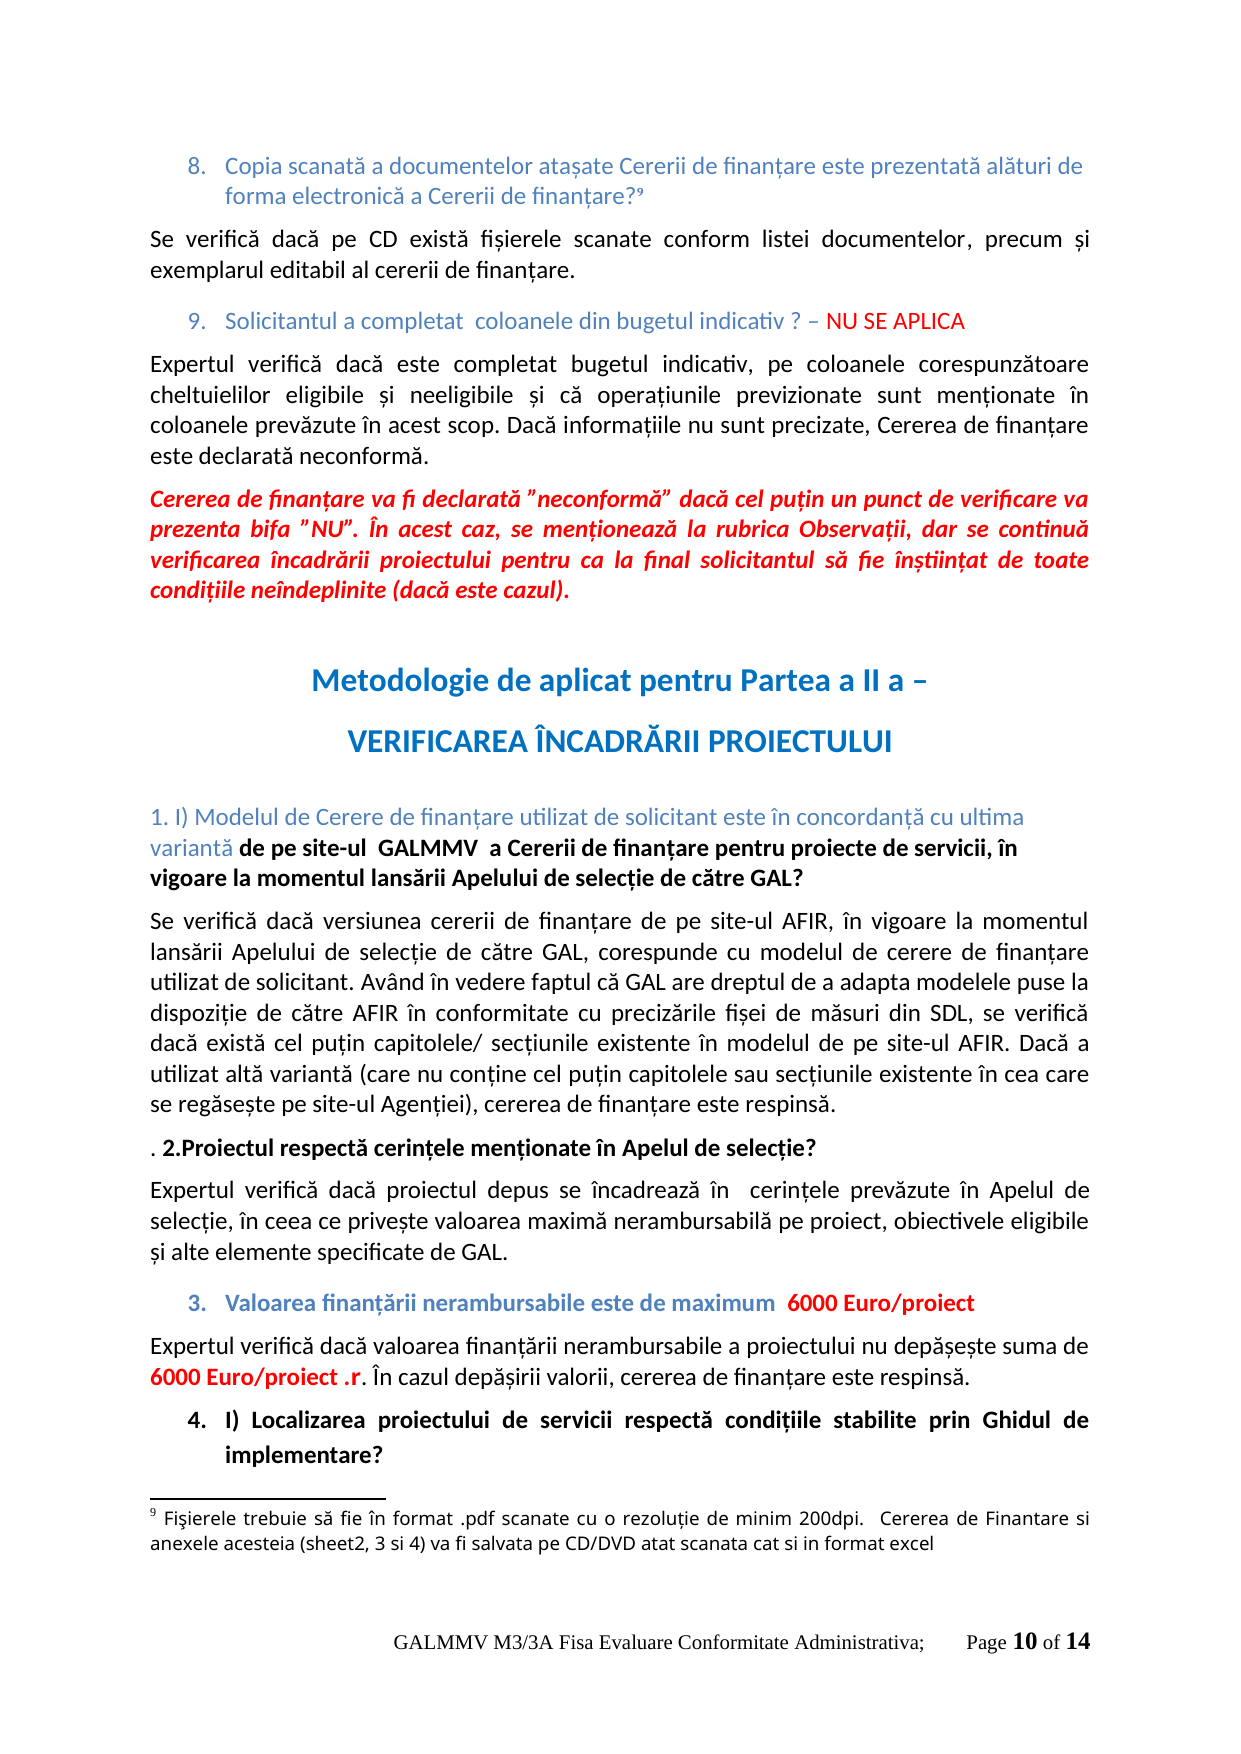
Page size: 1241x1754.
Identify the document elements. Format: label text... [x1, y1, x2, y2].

text Se verifică dacă pe CD există fişierele scanate conform listei documentelor, precum și exemplarul editabil al cererii de finanțare. [150, 223, 1090, 284]
text . 2.Proiectul respectă cerințele menționate în Apelul de selecție? [150, 1132, 1090, 1162]
text Expertul verifică dacă valoarea finanțării nerambursabile a proiectului nu depășește suma de 6000 Euro/proiect .r. În cazul depășirii valorii, cererea de finanțare este respinsă. [150, 1330, 1090, 1392]
text Metodologie de aplicat pentru Partea a II a – [150, 658, 1090, 699]
list I) Localizarea proiectului de servicii respectă condițiile stabilite prin Ghidul de implementare? [187, 1404, 1090, 1470]
list Solicitantul a completat coloanele din bugetul indicativ ? – NU SE APLICA [187, 305, 1090, 336]
text 1. I) Modelul de Cerere de finanțare utilizat de solicitant este în concordanță cu ultima variantă de pe site-ul GALMMV a Cererii de finanţare pentru proiecte de servicii, în vigoare la momentul lansării Apelului de selecție de către GAL? [150, 801, 1090, 893]
text VERIFICAREA ÎNCADRĂRII PROIECTULUI [150, 719, 1090, 760]
text Expertul verifică dacă este completat bugetul indicativ, pe coloanele corespunzătoare cheltuielilor eligibile și neeligibile şi că operaţiunile previzionate sunt menţionate în coloanele prevăzute în acest scop. Dacă informaţiile nu sunt precizate, Cererea de finanţare este declarată neconformă. [150, 348, 1090, 471]
list Valoarea finanțării nerambursabile este de maximum 6000 Euro/proiect [187, 1287, 1090, 1318]
text Se verifică dacă versiunea cererii de finanţare de pe site-ul AFIR, în vigoare la momentul lansării Apelului de selecție de către GAL, corespunde cu modelul de cerere de finanţare utilizat de solicitant. Având în vedere faptul că GAL are dreptul de a adapta modelele puse la dispoziție de către AFIR în conformitate cu precizările fișei de măsuri din SDL, se verifică dacă există cel puțin capitolele/ secțiunile existente în modelul de pe site-ul AFIR. Dacă a utilizat altă variantă (care nu conține cel puțin capitolele sau secțiunile existente în cea care se regăsește pe site-ul Agenţiei), cererea de finanţare este respinsă. [150, 906, 1090, 1119]
text Expertul verifică dacă proiectul depus se încadrează în cerințele prevăzute în Apelul de selecție, în ceea ce privește valoarea maximă nerambursabilă pe proiect, obiectivele eligibile și alte elemente specificate de GAL. [150, 1175, 1090, 1266]
text Cererea de finanțare va fi declarată ”neconformă” dacă cel puțin un punct de verificare va prezenta bifa ”NU”. În acest caz, se menționează la rubrica Observații, dar se continuă verificarea încadrării proiectului pentru ca la final solicitantul să fie înștiințat de toate condițiile neîndeplinite (dacă este cazul). [150, 483, 1090, 605]
subtitle Copia scanată a documentelor ataşate Cererii de finanţare este prezentată alături de forma electronică a Cererii de finanţare? [187, 150, 1090, 211]
